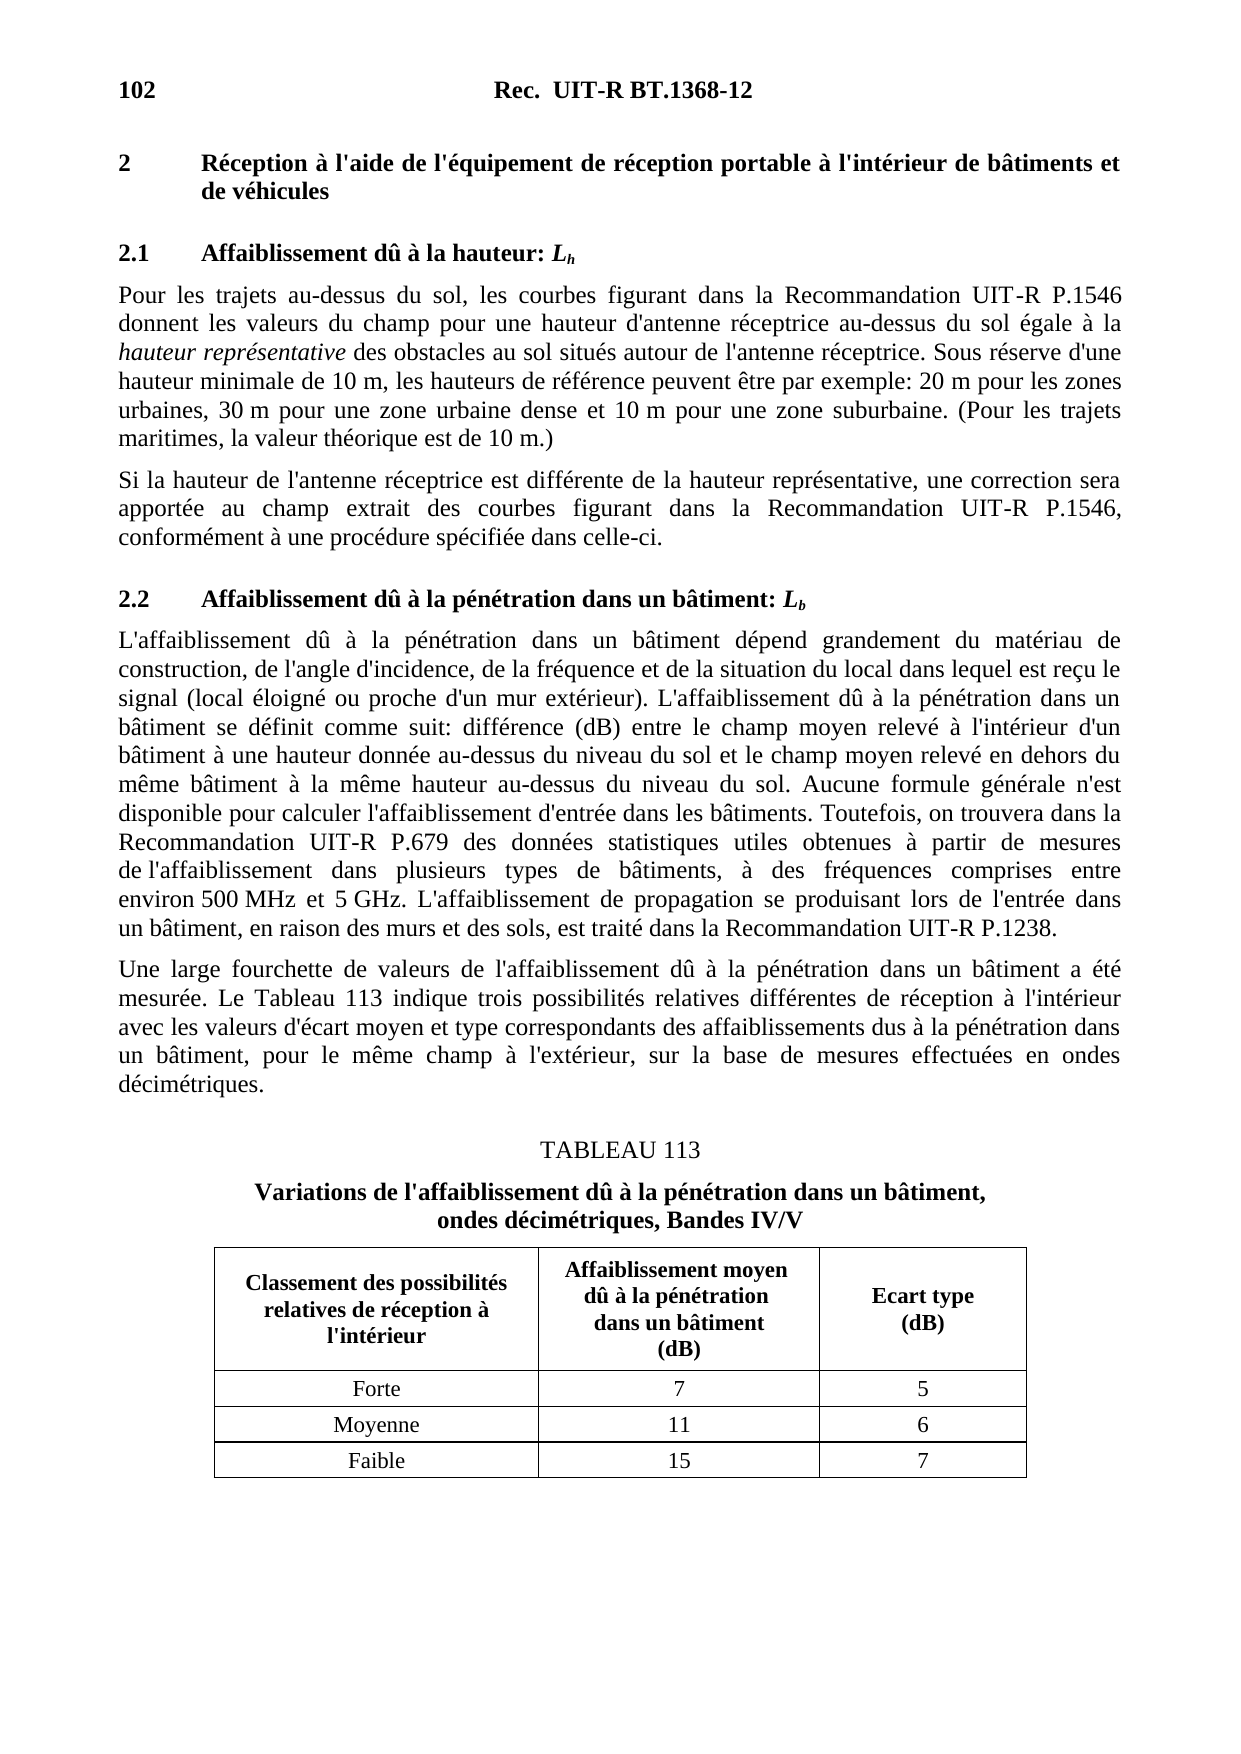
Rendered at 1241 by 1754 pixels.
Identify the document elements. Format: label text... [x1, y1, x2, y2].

subtitle 2.2 Affaiblissement dû à la pénétration dans un bâtiment: Lb [118, 584, 1122, 613]
text TABLEAU 113 [118, 1136, 1122, 1164]
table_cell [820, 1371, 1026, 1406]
text Une large fourchette de valeurs de l'affaiblissement dû à la pénétration dans un bâtiment a été mesurée. Le Tableau 113 indique trois possibilités relatives différentes de réception à l'intérieur avec les valeurs d'écart moyen et type correspondants des affaiblissements dus à la pénétration dans un bâtiment, pour le même champ à l'extérieur, sur la base de mesures effectuées en ondes décimétriques. [118, 954, 1122, 1098]
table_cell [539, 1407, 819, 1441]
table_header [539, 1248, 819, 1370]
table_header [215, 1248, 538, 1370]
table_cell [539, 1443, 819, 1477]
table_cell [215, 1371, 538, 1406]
title Variations de l'affaiblissement dû à la pénétration dans un bâtiment, ondes décimétriques, Bandes IV/V [118, 1177, 1122, 1234]
subtitle 2 Réception à l'aide de l'équipement de réception portable à l'intérieur de bâtiments et de véhicules [118, 148, 1122, 205]
text Pour les trajets au-dessus du sol, les courbes figurant dans la Recommandation UIT-R P.1546 donnent les valeurs du champ pour une hauteur d'antenne réceptrice au-dessus du sol égale à la hauteur représentative des obstacles au sol situés autour de l'antenne réceptrice. Sous réserve d'une hauteur minimale de 10 m, les hauteurs de référence peuvent être par exemple: 20 m pour les zones urbaines, 30 m pour une zone urbaine dense et 10 m pour une zone suburbaine. (Pour les trajets maritimes, la valeur théorique est de 10 m.) [118, 280, 1122, 452]
subtitle 2.1 Affaiblissement dû à la hauteur: Lh [118, 238, 1122, 267]
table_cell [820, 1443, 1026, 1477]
text L'affaiblissement dû à la pénétration dans un bâtiment dépend grandement du matériau de construction, de l'angle d'incidence, de la fréquence et de la situation du local dans lequel est reçu le signal (local éloigné ou proche d'un mur extérieur). L'affaiblissement dû à la pénétration dans un bâtiment se définit comme suit: différence (dB) entre le champ moyen relevé à l'intérieur d'un bâtiment à une hauteur donnée au-dessus du niveau du sol et le champ moyen relevé en dehors du même bâtiment à la même hauteur au-dessus du niveau du sol. Aucune formule générale n'est disponible pour calculer l'affaiblissement d'entrée dans les bâtiments. Toutefois, on trouvera dans la Recommandation UIT-R P.679 des données statistiques utiles obtenues à partir de mesures de l'affaiblissement dans plusieurs types de bâtiments, à des fréquences comprises entre environ 500 MHz et 5 GHz. L'affaiblissement de propagation se produisant lors de l'entrée dans un bâtiment, en raison des murs et des sols, est traité dans la Recommandation UIT-R P.1238. [118, 626, 1122, 942]
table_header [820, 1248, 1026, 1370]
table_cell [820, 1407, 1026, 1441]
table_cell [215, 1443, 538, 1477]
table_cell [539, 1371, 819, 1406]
text Si la hauteur de l'antenne réceptrice est différente de la hauteur représentative, une correction sera apportée au champ extrait des courbes figurant dans la Recommandation UIT-R P.1546, conformément à une procédure spécifiée dans celle-ci. [118, 465, 1122, 551]
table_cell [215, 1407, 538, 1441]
